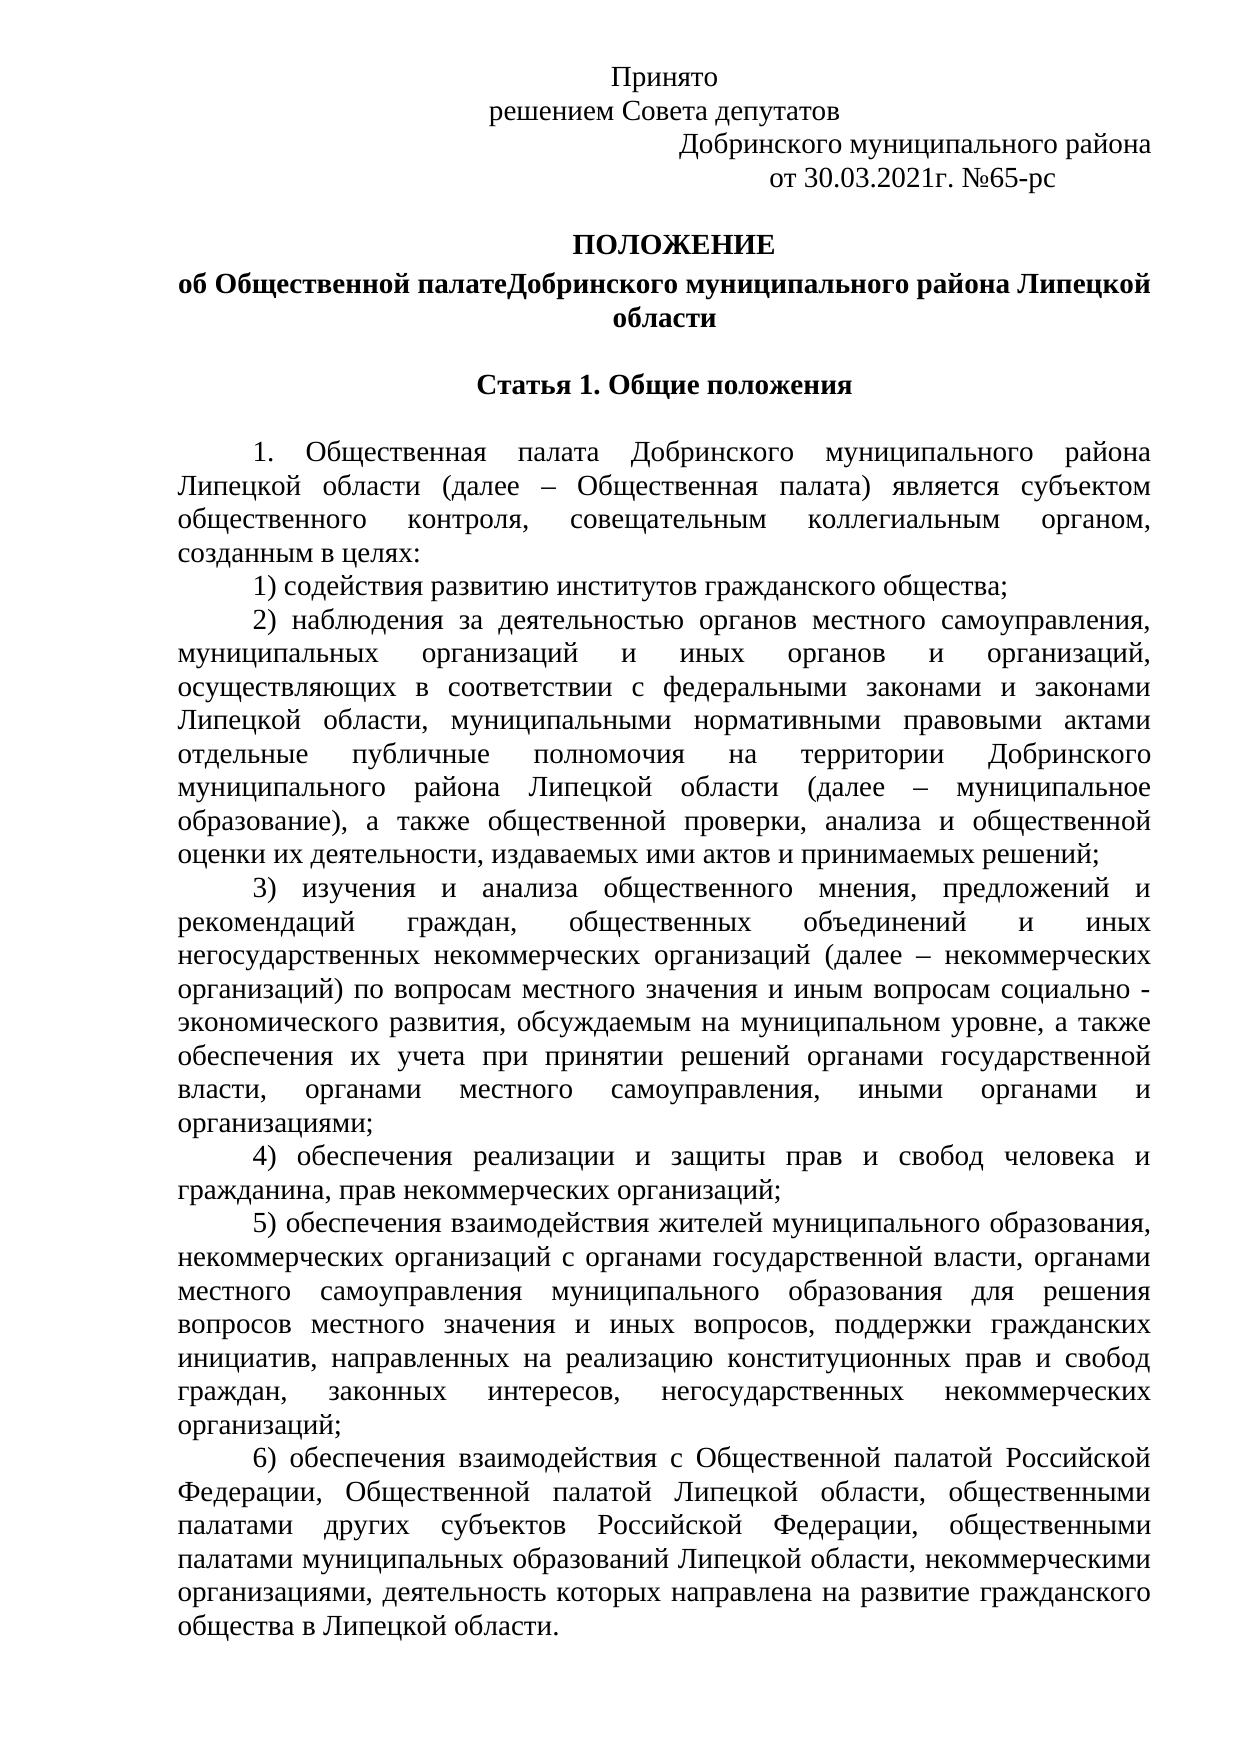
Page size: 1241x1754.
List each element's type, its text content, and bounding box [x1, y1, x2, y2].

text ПОЛОЖЕНИЕ [196, 227, 1152, 260]
text от 30.03.2021г. №65-рс [177, 160, 1152, 193]
text решением Совета депутатов [177, 93, 1152, 126]
text об Общественной палатеДобринского муниципального района Липецкой области [177, 266, 1152, 333]
text Добринского муниципального района [177, 126, 1152, 160]
text 5) обеспечения взаимодействия жителей муниципального образования, некоммерческих организаций с органами государственной власти, органами местного самоуправления муниципального образования для решения вопросов местного значения и иных вопросов, поддержки гражданских инициатив, направленных на реализацию конституционных прав и свобод граждан, законных интересов, негосударственных некоммерческих организаций; [177, 1206, 1152, 1440]
text 4) обеспечения реализации и защиты прав и свобод человека и гражданина, прав некоммерческих организаций; [177, 1138, 1152, 1206]
text 3) изучения и анализа общественного мнения, предложений и рекомендаций граждан, общественных объединений и иных негосударственных некоммерческих организаций (далее – некоммерческих организаций) по вопросам местного значения и иным вопросам социально - экономического развития, обсуждаемым на муниципальном уровне, а также обеспечения их учета при принятии решений органами государственной власти, органами местного самоуправления, иными органами и организациями; [177, 870, 1152, 1138]
text 1. Общественная палата Добринского муниципального района Липецкой области (далее – Общественная палата) является субъектом общественного контроля, совещательным коллегиальным органом, созданным в целях: [177, 434, 1152, 568]
text Принято [177, 59, 1152, 93]
text 2) наблюдения за деятельностью органов местного самоуправления, муниципальных организаций и иных органов и организаций, осуществляющих в соответствии с федеральными законами и законами Липецкой области, муниципальными нормативными правовыми актами отдельные публичные полномочия на территории Добринского муниципального района Липецкой области (далее – муниципальное образование), а также общественной проверки, анализа и общественной оценки их деятельности, издаваемых ими актов и принимаемых решений; [177, 602, 1152, 870]
text 6) обеспечения взаимодействия с Общественной палатой Российской Федерации, Общественной палатой Липецкой области, общественными палатами других субъектов Российской Федерации, общественными палатами муниципальных образований Липецкой области, некоммерческими организациями, деятельность которых направлена на развитие гражданского общества в Липецкой области. [177, 1440, 1152, 1642]
text 1) содействия развитию институтов гражданского общества; [177, 568, 1152, 602]
text Статья 1. Общие положения [177, 367, 1152, 401]
